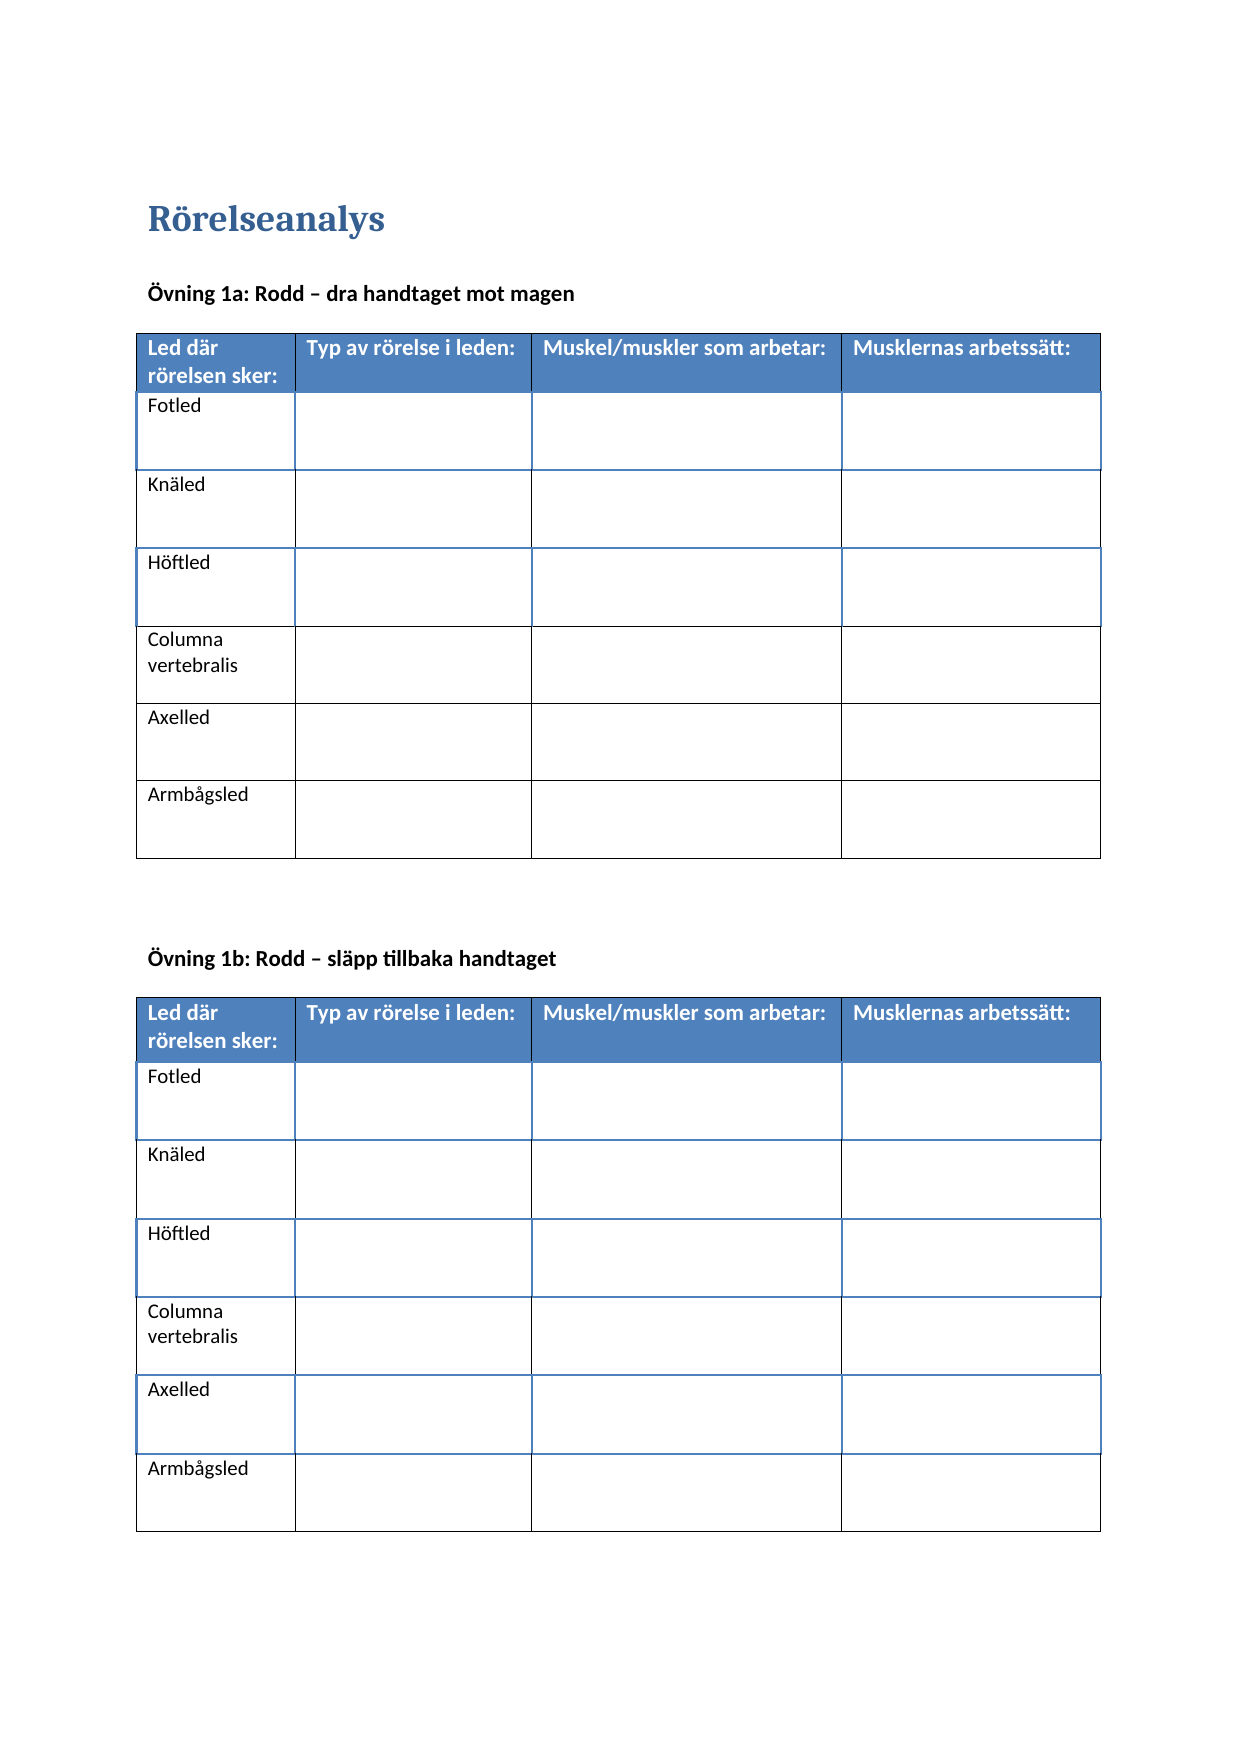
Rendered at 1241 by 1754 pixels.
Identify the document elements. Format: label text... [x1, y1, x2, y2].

table_cell [842, 627, 1100, 703]
table_cell [532, 704, 841, 780]
table_cell [296, 1063, 531, 1139]
table_cell [843, 1063, 1100, 1139]
table_header Musklernas arbetssätt: [842, 334, 1100, 391]
table_cell Fotled [138, 393, 294, 469]
table_cell [842, 1141, 1100, 1218]
table_cell [842, 1298, 1100, 1374]
table_cell Knäled [137, 471, 295, 547]
table_cell [533, 549, 841, 626]
table_cell [843, 1376, 1100, 1453]
table_cell Armbågsled [137, 1455, 295, 1531]
table_cell Columna vertebralis [137, 627, 295, 703]
table_cell [296, 781, 531, 857]
table_cell [533, 1376, 841, 1453]
table_cell [842, 1455, 1100, 1531]
table_cell [532, 1298, 841, 1374]
table_cell Höftled [138, 549, 294, 626]
table_header Led där rörelsen sker: [137, 334, 295, 391]
table_cell Armbågsled [137, 781, 295, 857]
table_cell [296, 1298, 531, 1374]
table_header Led där rörelsen sker: [137, 998, 295, 1061]
table_header Muskel/muskler som arbetar: [532, 334, 841, 391]
table_cell Axelled [137, 704, 295, 780]
table_cell [296, 471, 531, 547]
table_cell Axelled [138, 1376, 294, 1453]
table_cell [842, 471, 1100, 547]
table_cell [532, 627, 841, 703]
table_cell [533, 1063, 841, 1139]
table_cell Columna vertebralis [137, 1298, 295, 1374]
text Övning 1b: Rodd – släpp tillbaka handtaget [148, 912, 1093, 972]
table_cell [296, 1376, 531, 1453]
table_cell [842, 781, 1100, 857]
table_cell [296, 549, 531, 626]
table_cell Knäled [137, 1141, 295, 1218]
table_cell [296, 704, 531, 780]
table_header Muskel/muskler som arbetar: [532, 998, 841, 1061]
table_cell [296, 1141, 531, 1218]
table_cell Fotled [138, 1063, 294, 1139]
table_cell [296, 1455, 531, 1531]
table_cell [296, 393, 531, 469]
table_cell [533, 393, 841, 469]
table_cell [843, 549, 1100, 626]
table_cell [843, 1220, 1100, 1296]
table_cell [842, 704, 1100, 780]
table_cell [296, 627, 531, 703]
table_cell [296, 1220, 531, 1296]
table_cell [843, 393, 1100, 469]
table_cell [532, 781, 841, 857]
table_header Typ av rörelse i leden: [296, 998, 531, 1061]
table_cell [532, 1141, 841, 1218]
table_cell Höftled [138, 1220, 294, 1296]
table_header Typ av rörelse i leden: [296, 334, 531, 391]
text Övning 1a: Rodd – dra handtaget mot magen [148, 247, 1093, 307]
table_cell [532, 1455, 841, 1531]
table_cell [533, 1220, 841, 1296]
table_header Musklernas arbetssätt: [842, 998, 1100, 1061]
table_cell [532, 471, 841, 547]
subtitle Rörelseanalys [148, 198, 1093, 241]
